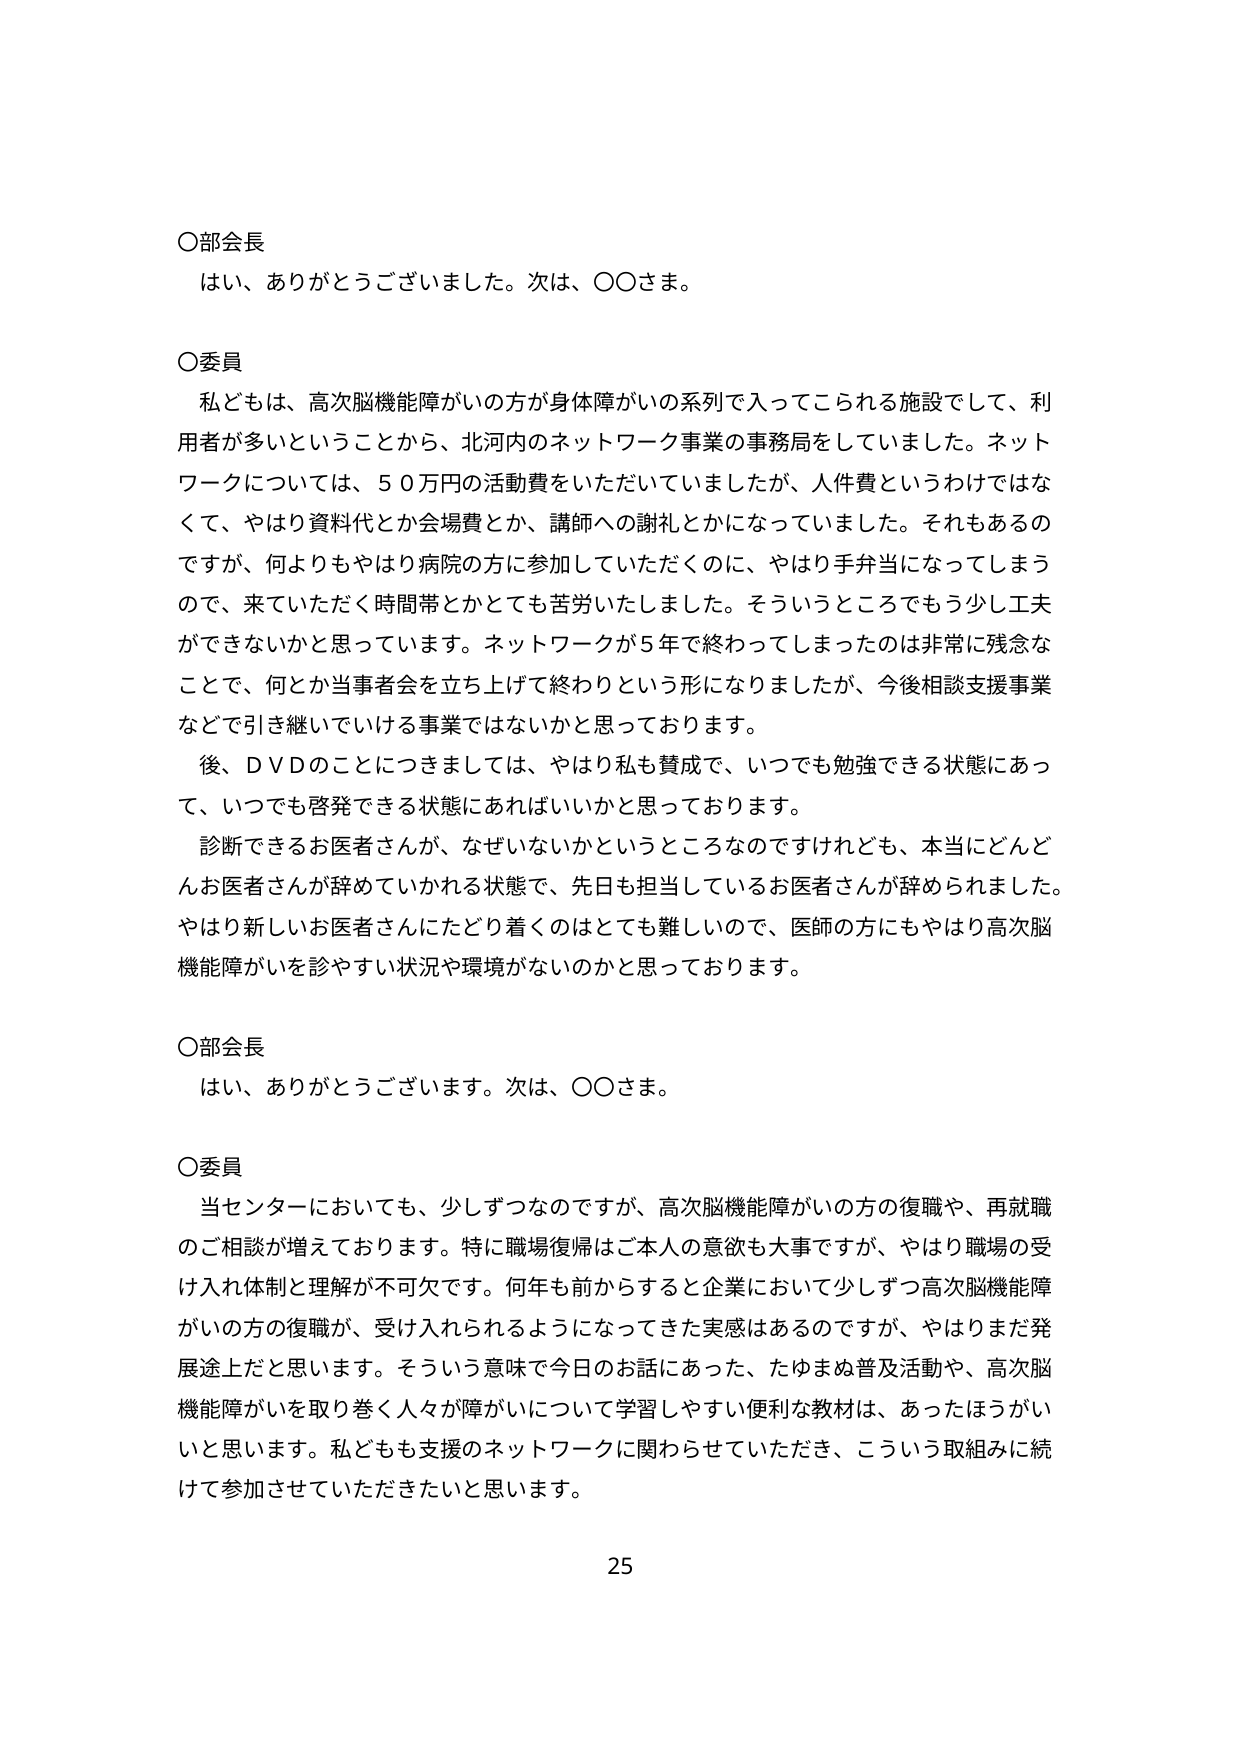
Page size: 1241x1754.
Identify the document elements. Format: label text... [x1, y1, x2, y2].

text 当センターにおいても、少しずつなのですが、高次脳機能障がいの方の復職や、再就職のご相談が増えております。特に職場復帰はご本人の意欲も大事ですが、やはり職場の受け入れ体制と理解が不可欠です。何年も前からすると企業において少しずつ高次脳機能障がいの方の復職が、受け入れられるようになってきた実感はあるのですが、やはりまだ発展途上だと思います。そういう意味で今日のお話にあった、たゆまぬ普及活動や、高次脳機能障がいを取り巻く人々が障がいについて学習しやすい便利な教材は、あったほうがいいと思います。私どもも支援のネットワークに関わらせていただき、こういう取組みに続けて参加させていただきたいと思います。 [177, 1187, 1063, 1507]
text 診断できるお医者さんが、なぜいないかというところなのですけれども、本当にどんどんお医者さんが辞めていかれる状態で、先日も担当しているお医者さんが辞められました。やはり新しいお医者さんにたどり着くのはとても難しいので、医師の方にもやはり高次脳機能障がいを診やすい状況や環境がないのかと思っております。 [177, 826, 1063, 984]
text 後、ＤＶＤのことにつきましては、やはり私も賛成で、いつでも勉強できる状態にあって、いつでも啓発できる状態にあればいいかと思っております。 [177, 745, 1063, 823]
text はい、ありがとうございます。次は、〇〇さま。 [177, 1067, 1063, 1104]
text 〇委員 [177, 1147, 1063, 1184]
text 〇部会長 [177, 1027, 1063, 1064]
text 〇部会長 [177, 222, 1063, 260]
text はい、ありがとうございました。次は、〇〇さま。 [177, 262, 1063, 300]
text 〇委員 [177, 342, 1063, 379]
text 私どもは、高次脳機能障がいの方が身体障がいの系列で入ってこられる施設でして、利用者が多いということから、北河内のネットワーク事業の事務局をしていました。ネットワークについては、５０万円の活動費をいただいていましたが、人件費というわけではなくて、やはり資料代とか会場費とか、講師への謝礼とかになっていました。それもあるのですが、何よりもやはり病院の方に参加していただくのに、やはり手弁当になってしまうので、来ていただく時間帯とかとても苦労いたしました。そういうところでもう少し工夫ができないかと思っています。ネットワークが５年で終わってしまったのは非常に残念なことで、何とか当事者会を立ち上げて終わりという形になりましたが、今後相談支援事業などで引き継いでいける事業ではないかと思っております。 [177, 382, 1063, 743]
